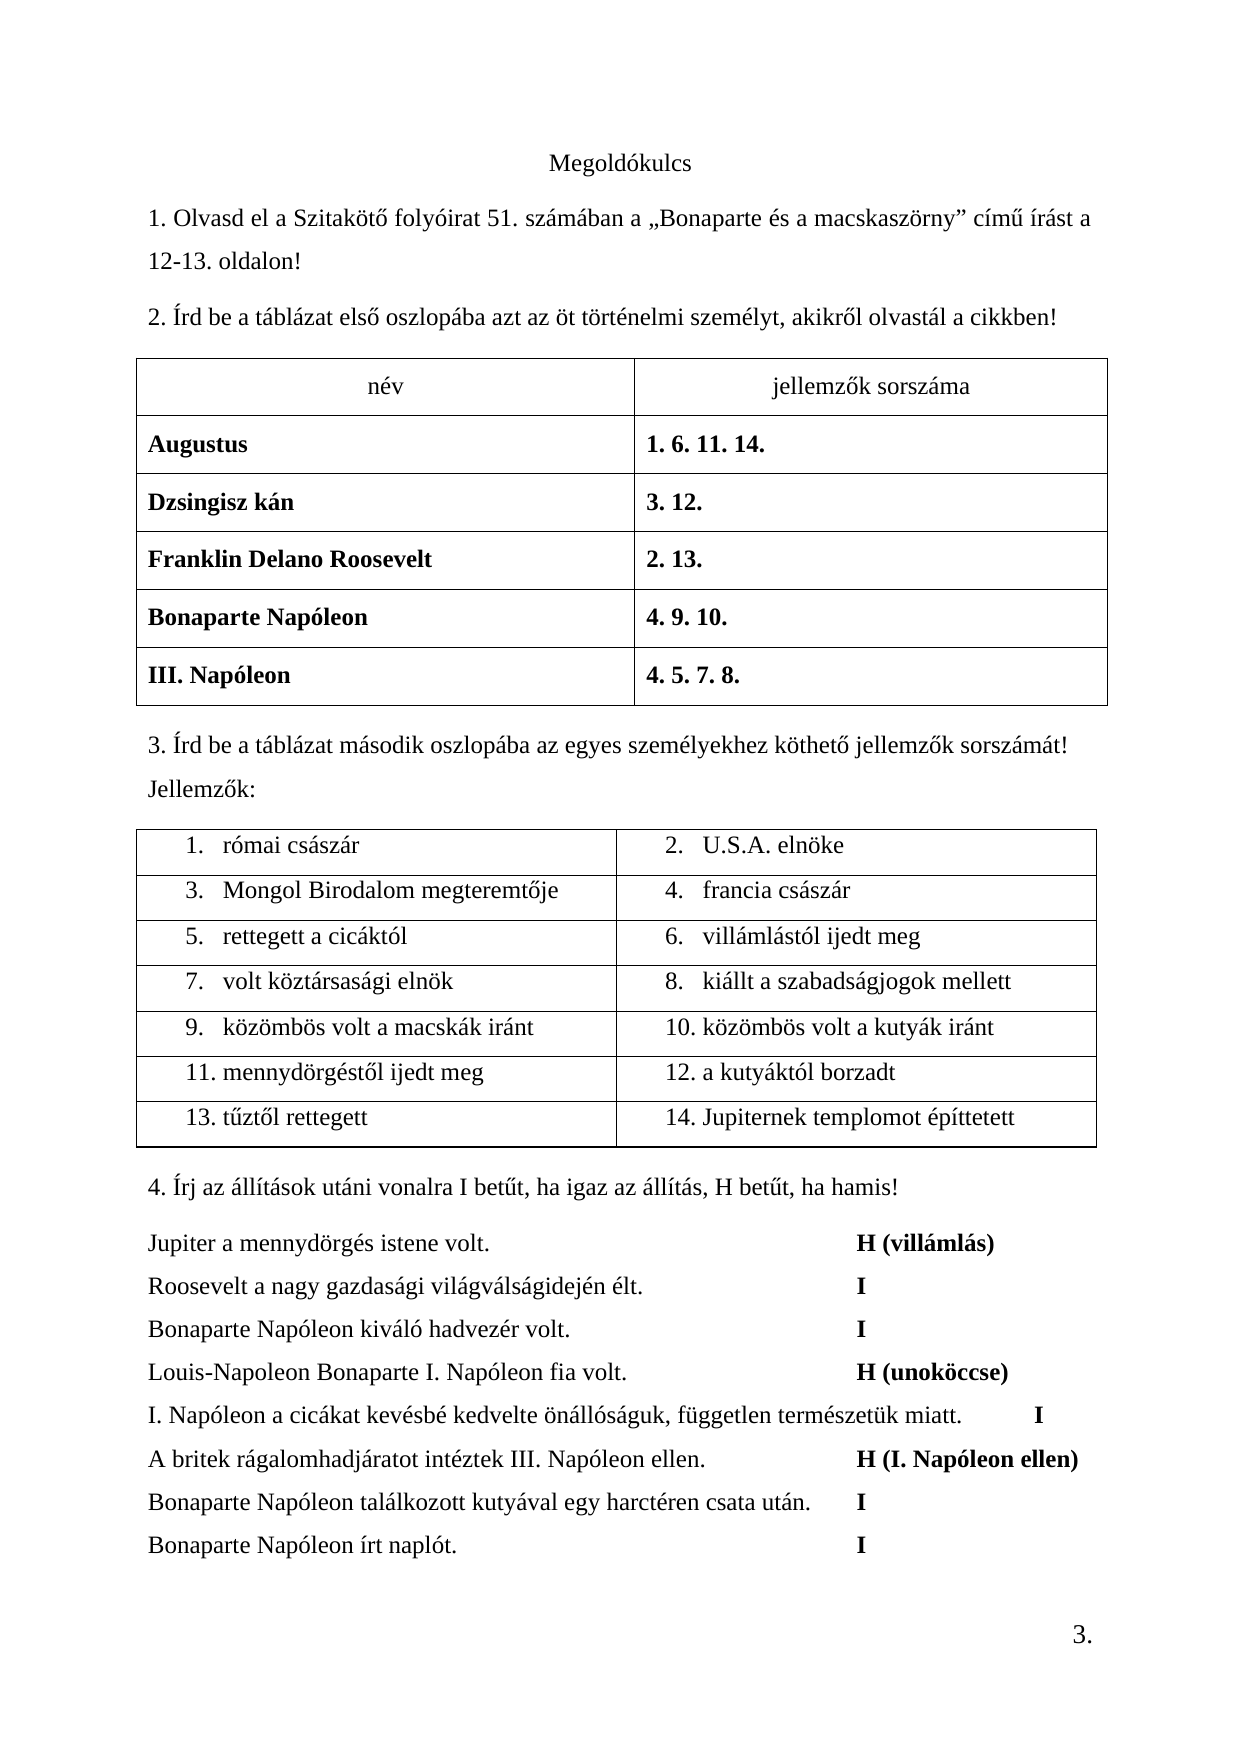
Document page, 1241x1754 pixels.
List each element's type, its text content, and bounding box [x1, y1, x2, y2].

table_cell III. Napóleon [137, 648, 634, 704]
table_cell mennydörgéstől ijedt meg [137, 1057, 616, 1101]
table_header név [137, 359, 634, 415]
table_header U.S.A. elnöke [617, 830, 1096, 874]
text 2. Írd be a táblázat első oszlopába azt az öt történelmi személyt, akikről olvastál a cikkben! [148, 302, 1093, 331]
table_cell volt köztársasági elnök [137, 966, 616, 1011]
table_cell 4. 5. 7. 8. [635, 648, 1107, 704]
text Bonaparte Napóleon írt naplót. I [148, 1530, 1093, 1559]
table_cell Mongol Birodalom megteremtője [137, 876, 616, 920]
table_cell villámlástól ijedt meg [617, 921, 1096, 965]
text 4. Írj az állítások utáni vonalra I betűt, ha igaz az állítás, H betűt, ha hamis! [148, 1172, 1093, 1201]
table_cell francia császár [617, 876, 1096, 920]
table_cell kiállt a szabadságjogok mellett [617, 966, 1096, 1011]
table_cell tűztől rettegett [137, 1102, 616, 1146]
text Bonaparte Napóleon találkozott kutyával egy harctéren csata után. I [148, 1487, 1093, 1516]
text 1. Olvasd el a Szitakötő folyóirat 51. számában a „Bonaparte és a macskaszörny” című írást a 12-13. oldalon! [148, 203, 1093, 275]
table_cell 3. 12. [635, 474, 1107, 531]
text Bonaparte Napóleon kiváló hadvezér volt. I [148, 1314, 1093, 1343]
table_cell rettegett a cicáktól [137, 921, 616, 965]
text Jellemzők: [148, 774, 1093, 802]
table_cell 4. 9. 10. [635, 590, 1107, 647]
table_cell közömbös volt a kutyák iránt [617, 1012, 1096, 1056]
table_cell közömbös volt a macskák iránt [137, 1012, 616, 1056]
table_cell Franklin Delano Roosevelt [137, 532, 634, 589]
table_cell a kutyáktól borzadt [617, 1057, 1096, 1101]
table_cell Jupiternek templomot építtetett [617, 1102, 1096, 1146]
table_cell Augustus [137, 416, 634, 473]
text 3. Írd be a táblázat második oszlopába az egyes személyekhez köthető jellemzők sorszámát! [148, 731, 1093, 759]
table_header jellemzők sorszáma [635, 359, 1107, 415]
table_cell 2. 13. [635, 532, 1107, 589]
text Roosevelt a nagy gazdasági világválságidején élt. I [148, 1271, 1093, 1300]
text Megoldókulcs [148, 148, 1093, 176]
text Jupiter a mennydörgés istene volt. H (villámlás) [148, 1228, 1093, 1257]
text A britek rágalomhadjáratot intéztek III. Napóleon ellen. H (I. Napóleon ellen) [148, 1444, 1093, 1472]
text I. Napóleon a cicákat kevésbé kedvelte önállóságuk, független természetük miatt. I [148, 1401, 1093, 1429]
table_cell 1. 6. 11. 14. [635, 416, 1107, 473]
table_header római császár [137, 830, 616, 874]
text Louis-Napoleon Bonaparte I. Napóleon fia volt. H (unoköccse) [148, 1357, 1093, 1386]
table_cell Bonaparte Napóleon [137, 590, 634, 647]
table_cell Dzsingisz kán [137, 474, 634, 531]
